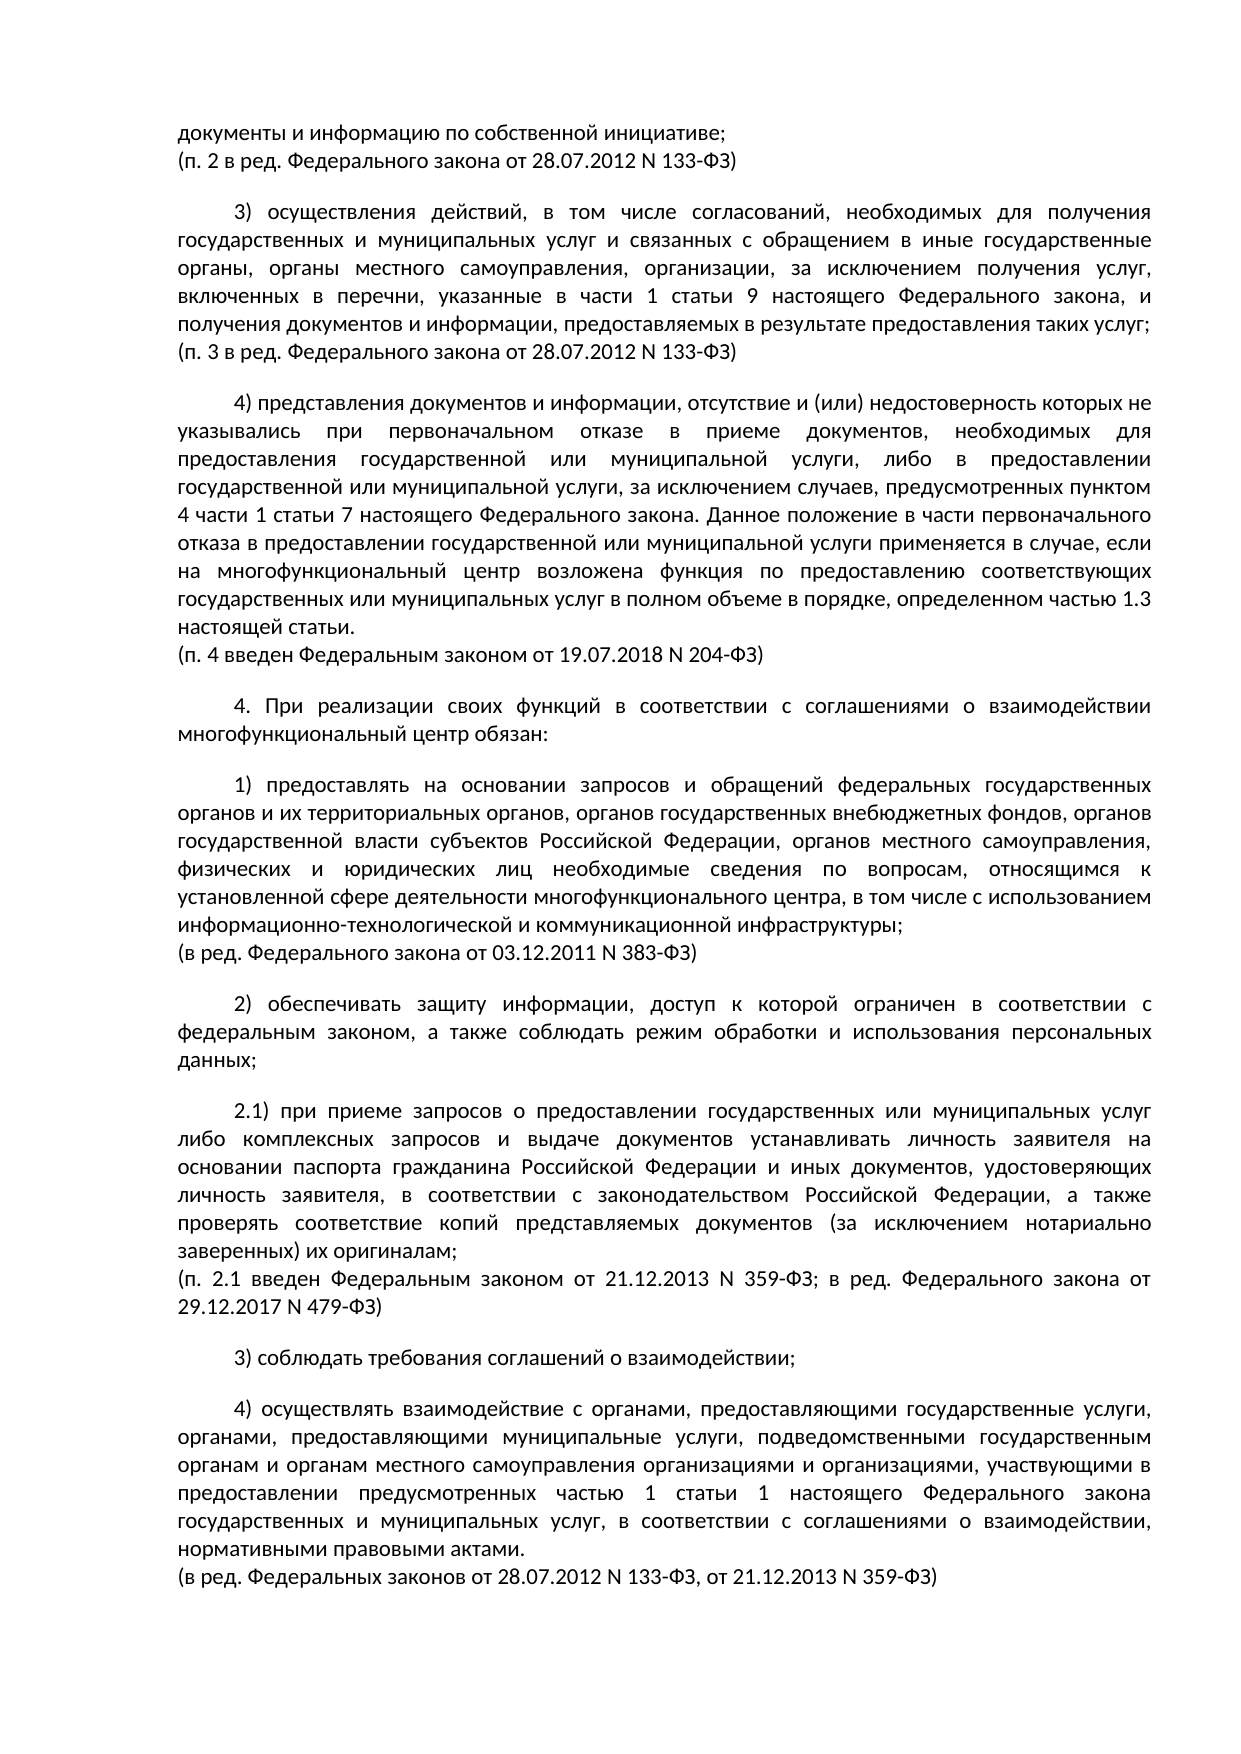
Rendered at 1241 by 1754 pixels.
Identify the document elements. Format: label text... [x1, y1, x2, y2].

text (п. 3 в ред. Федерального закона от 28.07.2012 N 133-ФЗ) [177, 337, 1152, 365]
text (п. 4 введен Федеральным законом от 19.07.2018 N 204-ФЗ) [177, 640, 1152, 668]
text (в ред. Федеральных законов от 28.07.2012 N 133-ФЗ, от 21.12.2013 N 359-ФЗ) [177, 1562, 1152, 1590]
text 1) предоставлять на основании запросов и обращений федеральных государственных органов и их территориальных органов, органов государственных внебюджетных фондов, органов государственной власти субъектов Российской Федерации, органов местного самоуправления, физических и юридических лиц необходимые сведения по вопросам, относящимся к установленной сфере деятельности многофункционального центра, в том числе с использованием информационно-технологической и коммуникационной инфраструктуры; [177, 770, 1152, 938]
text 3) соблюдать требования соглашений о взаимодействии; [177, 1343, 1152, 1371]
text 4) представления документов и информации, отсутствие и (или) недостоверность которых не указывались при первоначальном отказе в приеме документов, необходимых для предоставления государственной или муниципальной услуги, либо в предоставлении государственной или муниципальной услуги, за исключением случаев, предусмотренных пунктом 4 части 1 статьи 7 настоящего Федерального закона. Данное положение в части первоначального отказа в предоставлении государственной или муниципальной услуги применяется в случае, если на многофункциональный центр возложена функция по предоставлению соответствующих государственных или муниципальных услуг в полном объеме в порядке, определенном частью 1.3 настоящей статьи. [177, 388, 1152, 640]
text 4. При реализации своих функций в соответствии с соглашениями о взаимодействии многофункциональный центр обязан: [177, 691, 1152, 747]
text 2.1) при приеме запросов о предоставлении государственных или муниципальных услуг либо комплексных запросов и выдаче документов устанавливать личность заявителя на основании паспорта гражданина Российской Федерации и иных документов, удостоверяющих личность заявителя, в соответствии с законодательством Российской Федерации, а также проверять соответствие копий представляемых документов (за исключением нотариально заверенных) их оригиналам; [177, 1096, 1152, 1264]
text 4) осуществлять взаимодействие с органами, предоставляющими государственные услуги, органами, предоставляющими муниципальные услуги, подведомственными государственным органам и органам местного самоуправления организациями и организациями, участвующими в предоставлении предусмотренных частью 1 статьи 1 настоящего Федерального закона государственных и муниципальных услуг, в соответствии с соглашениями о взаимодействии, нормативными правовыми актами. [177, 1394, 1152, 1562]
text 2) обеспечивать защиту информации, доступ к которой ограничен в соответствии с федеральным законом, а также соблюдать режим обработки и использования персональных данных; [177, 989, 1152, 1073]
text (п. 2.1 введен Федеральным законом от 21.12.2013 N 359-ФЗ; в ред. Федерального закона от 29.12.2017 N 479-ФЗ) [177, 1264, 1152, 1320]
text 3) осуществления действий, в том числе согласований, необходимых для получения государственных и муниципальных услуг и связанных с обращением в иные государственные органы, органы местного самоуправления, организации, за исключением получения услуг, включенных в перечни, указанные в части 1 статьи 9 настоящего Федерального закона, и получения документов и информации, предоставляемых в результате предоставления таких услуг; [177, 197, 1152, 337]
text (п. 2 в ред. Федерального закона от 28.07.2012 N 133-ФЗ) [177, 146, 1152, 174]
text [177, 118, 1152, 146]
text (в ред. Федерального закона от 03.12.2011 N 383-ФЗ) [177, 938, 1152, 966]
